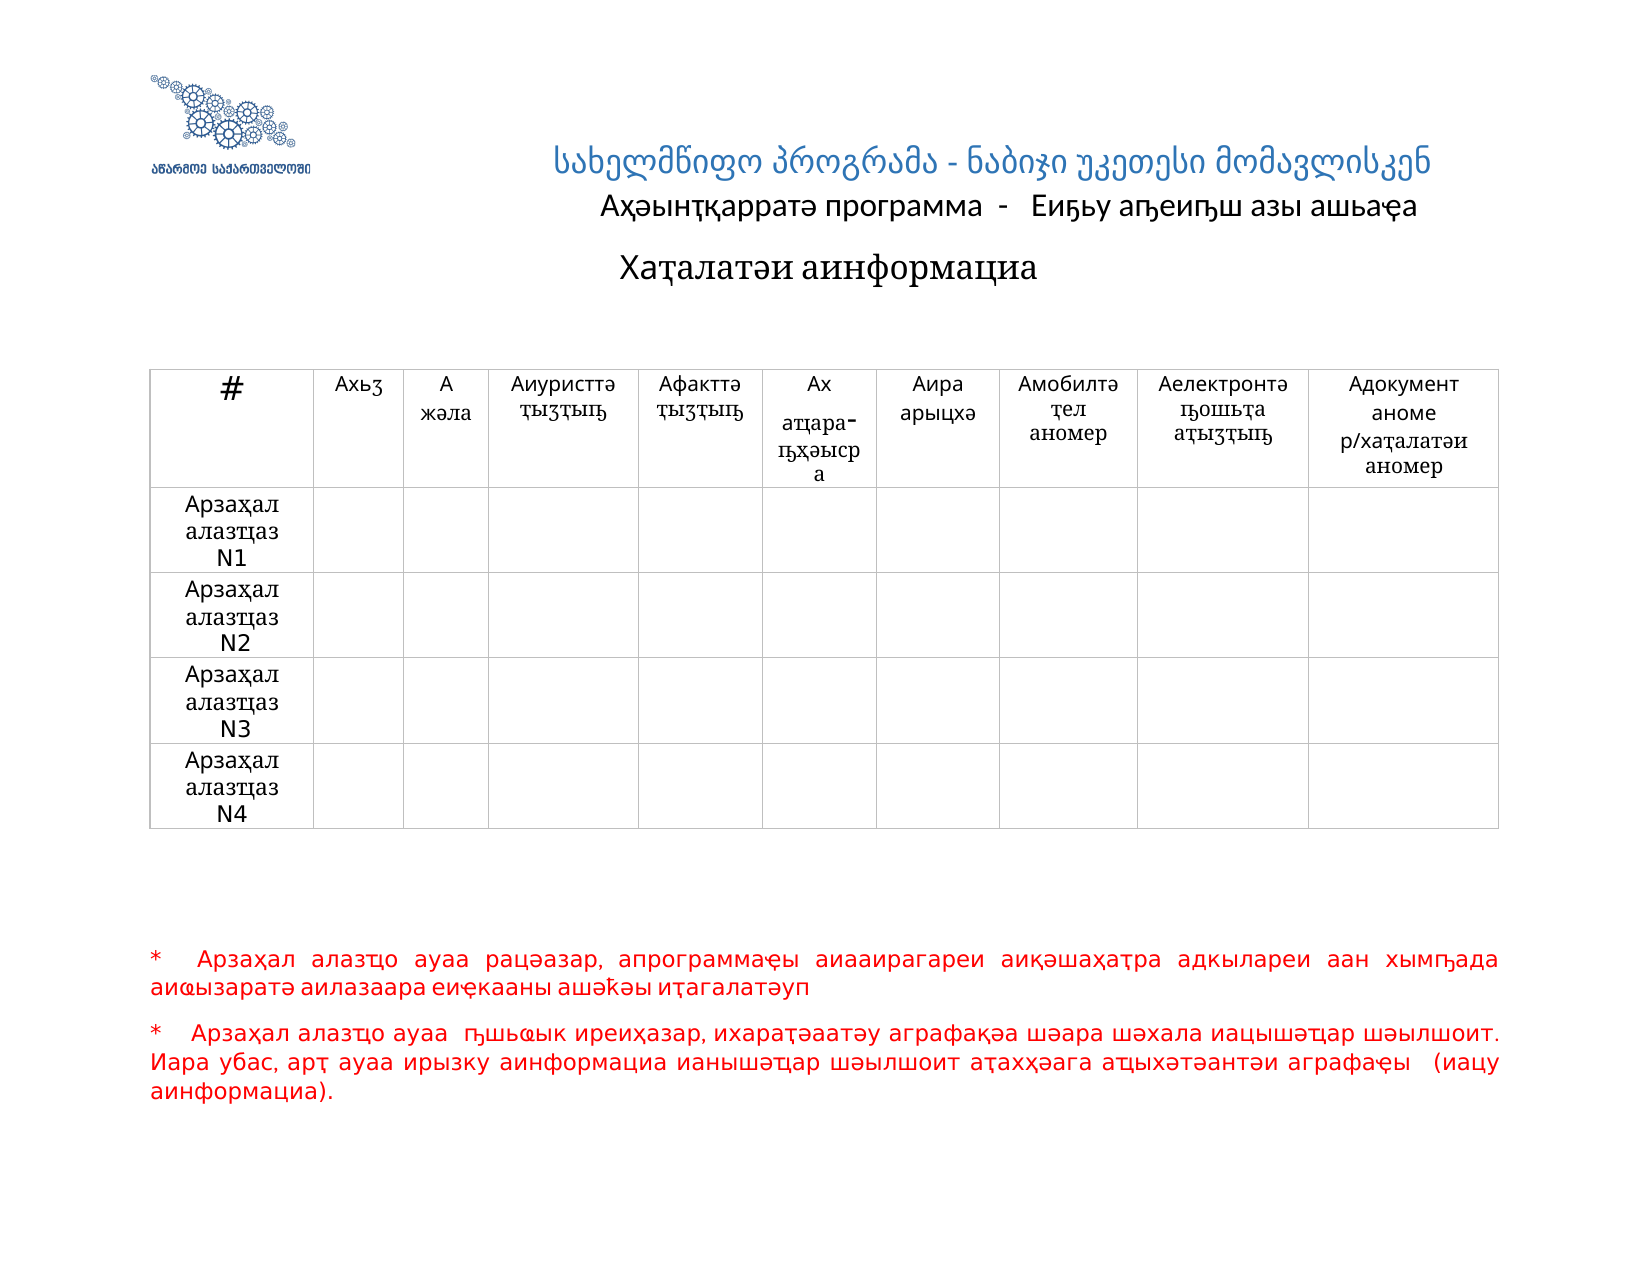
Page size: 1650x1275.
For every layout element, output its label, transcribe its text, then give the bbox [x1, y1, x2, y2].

table_cell [489, 658, 638, 743]
table_cell [404, 488, 488, 572]
table_header Афакттә ҭыӡҭыҧ [639, 370, 762, 487]
table_cell [404, 658, 488, 743]
table_cell Арзаҳал алазҵаз N2 [151, 573, 313, 657]
table_cell [1138, 488, 1308, 572]
text * Арзаҳал алазҵо ауаа рацәазар, апрограммаҿы аиааирагареи аиқәшаҳаҭра адкылареи аан хымҧада аиҩызаратә аилазаара еиҿкааны ашәҟәы иҭагалатәуп [150, 946, 1500, 1001]
table_cell [877, 744, 999, 828]
table_header Ахьӡ [314, 370, 403, 487]
table_cell [1138, 658, 1308, 743]
table_cell [314, 658, 403, 743]
table_cell [1000, 488, 1137, 572]
table_cell [1309, 488, 1498, 572]
table_header Аиуристтә ҭыӡҭыҧ [489, 370, 638, 487]
table_cell [1000, 744, 1137, 828]
text Аҳәынҭқарратә программа - Еиҕьу аҧеиҧш азы ашьаҿа [150, 184, 1500, 224]
table_header Ахаҵара-ҧҳәысра [763, 370, 876, 487]
picture [150, 75, 311, 174]
table_cell [1309, 658, 1498, 743]
table_cell [763, 744, 876, 828]
table_cell [639, 573, 762, 657]
table_header Ажәла [404, 370, 488, 487]
table_header Аира арыцхә [877, 370, 999, 487]
table_cell Арзаҳал алазҵаз N3 [151, 658, 313, 743]
table_cell [489, 744, 638, 828]
table_cell [404, 573, 488, 657]
table_cell [314, 573, 403, 657]
table_cell Арзаҳал алазҵаз N4 [151, 744, 313, 828]
table_header Амобилтә ҭел аномер [1000, 370, 1137, 487]
table_cell [489, 573, 638, 657]
table_cell [763, 488, 876, 572]
table_cell [639, 658, 762, 743]
table_cell [314, 744, 403, 828]
table_cell [1138, 573, 1308, 657]
table_cell [763, 658, 876, 743]
table_cell [1309, 744, 1498, 828]
table_cell [1138, 744, 1308, 828]
table_cell [639, 744, 762, 828]
table_header Аелектронтә ҧошьҭа аҭыӡҭыҧ [1138, 370, 1308, 487]
text Хаҭалатәи аинформациа [150, 244, 1500, 290]
table_cell [877, 573, 999, 657]
table_cell [877, 658, 999, 743]
table_cell [639, 488, 762, 572]
table_cell [404, 744, 488, 828]
table_cell [489, 488, 638, 572]
table_cell [1000, 658, 1137, 743]
table_cell [763, 573, 876, 657]
table_cell [314, 488, 403, 572]
table_cell [877, 488, 999, 572]
table_cell Арзаҳал алазҵаз N1 [151, 488, 313, 572]
text * Арзаҳал алазҵо ауаа ҧшьҩык иреиҳазар, ихараҭәаатәу аграфақәа шәара шәхала иацышәҵар шәылшоит. Иара убас, арҭ ауаа ирызку аинформациа ианышәҵар шәылшоит аҭахҳәага аҵыхәтәантәи аграфаҿы (иацу аинформациа). [150, 1020, 1500, 1105]
table_cell [1309, 573, 1498, 657]
table_header # [151, 370, 313, 487]
table_header Адокумент аномер/хаҭалатәи аномер [1309, 370, 1498, 487]
table_cell [1000, 573, 1137, 657]
